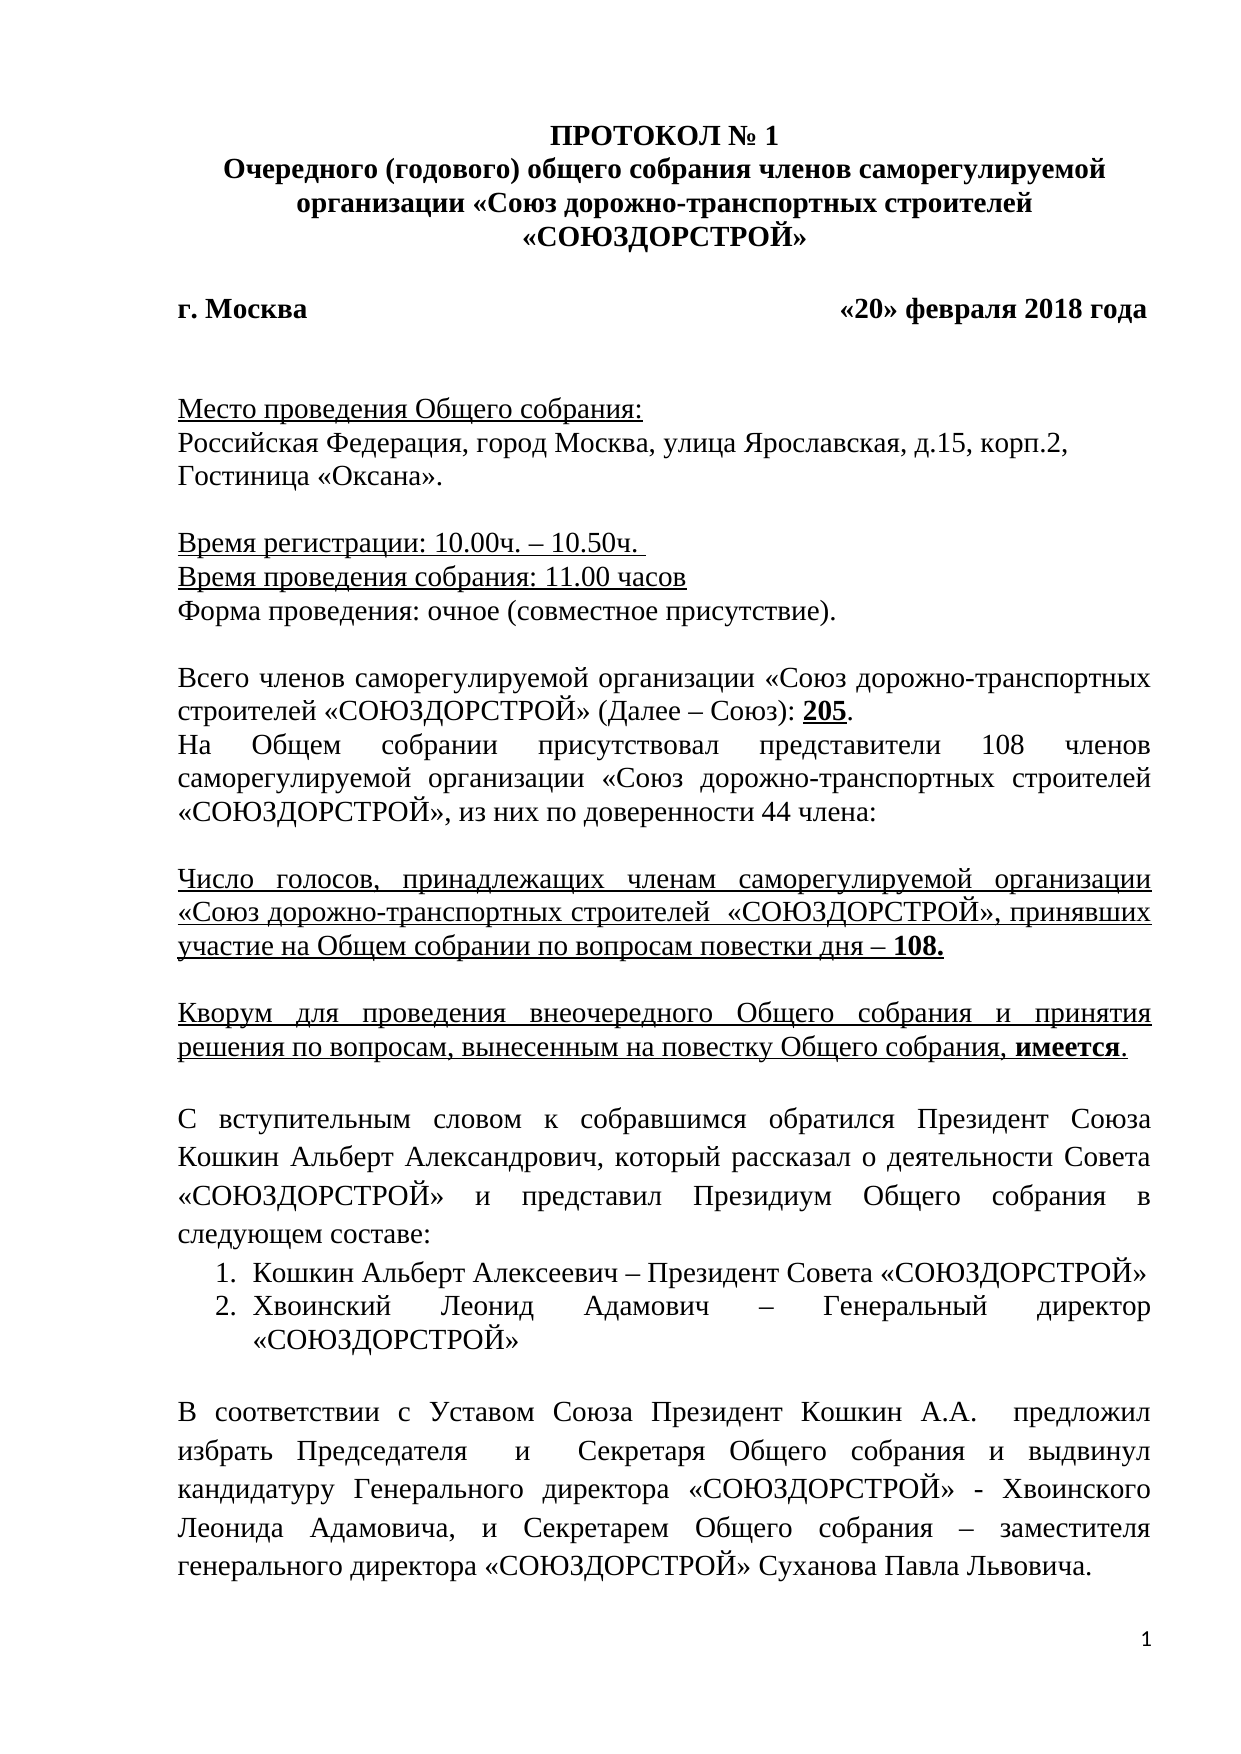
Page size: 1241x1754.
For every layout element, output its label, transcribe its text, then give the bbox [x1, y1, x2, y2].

text Место проведения Общего собрания: [177, 391, 1152, 425]
text Число голосов, принадлежащих членам саморегулируемой организации «Союз дорожно-транспортных строителей «СОЮЗДОРСТРОЙ», принявших участие на Общем собрании по вопросам повестки дня – 108. [177, 891, 1152, 924]
text В соответствии с Уставом Союза Президент Кошкин А.А. предложил избрать Председателя и Секретаря Общего собрания и выдвинул кандидатуру Генерального директора «СОЮЗДОРСТРОЙ» - Хвоинского Леонида Адамовича, и Секретарем Общего собрания – заместителя генерального директора «СОЮЗДОРСТРОЙ» Суханова Павла Львовича. [177, 1394, 1152, 1582]
list Кошкин Альберт Алексеевич – Президент Совета «СОЮЗДОРСТРОЙ» [215, 1255, 1152, 1288]
text На Общем собрании присутствовал представители 108 членов саморегулируемой организации «Союз дорожно-транспортных строителей «СОЮЗДОРСТРОЙ», из них по доверенности 44 члена: [177, 727, 1152, 827]
text Очередного (годового) общего собрания членов саморегулируемой организации «Союз дорожно-транспортных строителей «СОЮЗДОРСТРОЙ» [177, 152, 1152, 252]
text Время проведения собрания: 11.00 часов [177, 559, 1152, 593]
text Кворум для проведения внеочередного Общего собрания и принятия решения по вопросам, вынесенным на повестку Общего собрания, имеется. [177, 1025, 1152, 1062]
text Число голосов, принадлежащих членам саморегулируемой организации «Союз дорожно-транспортных строителей «СОЮЗДОРСТРОЙ», принявших участие на Общем собрании по вопросам повестки дня – 108. [177, 925, 1152, 962]
text Российская Федерация, город Москва, улица Ярославская, д.15, корп.2, [177, 425, 1152, 458]
text Кворум для проведения внеочередного Общего собрания и принятия решения по вопросам, вынесенным на повестку Общего собрания, имеется. [177, 995, 1152, 1024]
text Форма проведения: очное (совместное присутствие). [177, 593, 1152, 626]
text Всего членов саморегулируемой организации «Союз дорожно-транспортных строителей «СОЮЗДОРСТРОЙ» (Далее – Союз): 205. [177, 660, 1152, 727]
text Время регистрации: 10.00ч. – 10.50ч. [177, 526, 1152, 559]
text Гостиница «Оксана». [177, 458, 1152, 492]
text Число голосов, принадлежащих членам саморегулируемой организации «Союз дорожно-транспортных строителей «СОЮЗДОРСТРОЙ», принявших участие на Общем собрании по вопросам повестки дня – 108. [177, 861, 1152, 890]
list Хвоинский Леонид Адамович – Генеральный директор «СОЮЗДОРСТРОЙ» [215, 1288, 1152, 1356]
text г. Москва «20» февраля 2018 года [177, 291, 1152, 324]
text С вступительным словом к собравшимся обратился Президент Союза Кошкин Альберт Александрович, который рассказал о деятельности Совета «СОЮЗДОРСТРОЙ» и представил Президиум Общего собрания в следующем составе: [177, 1101, 1152, 1250]
text ПРОТОКОЛ № 1 [177, 118, 1152, 152]
